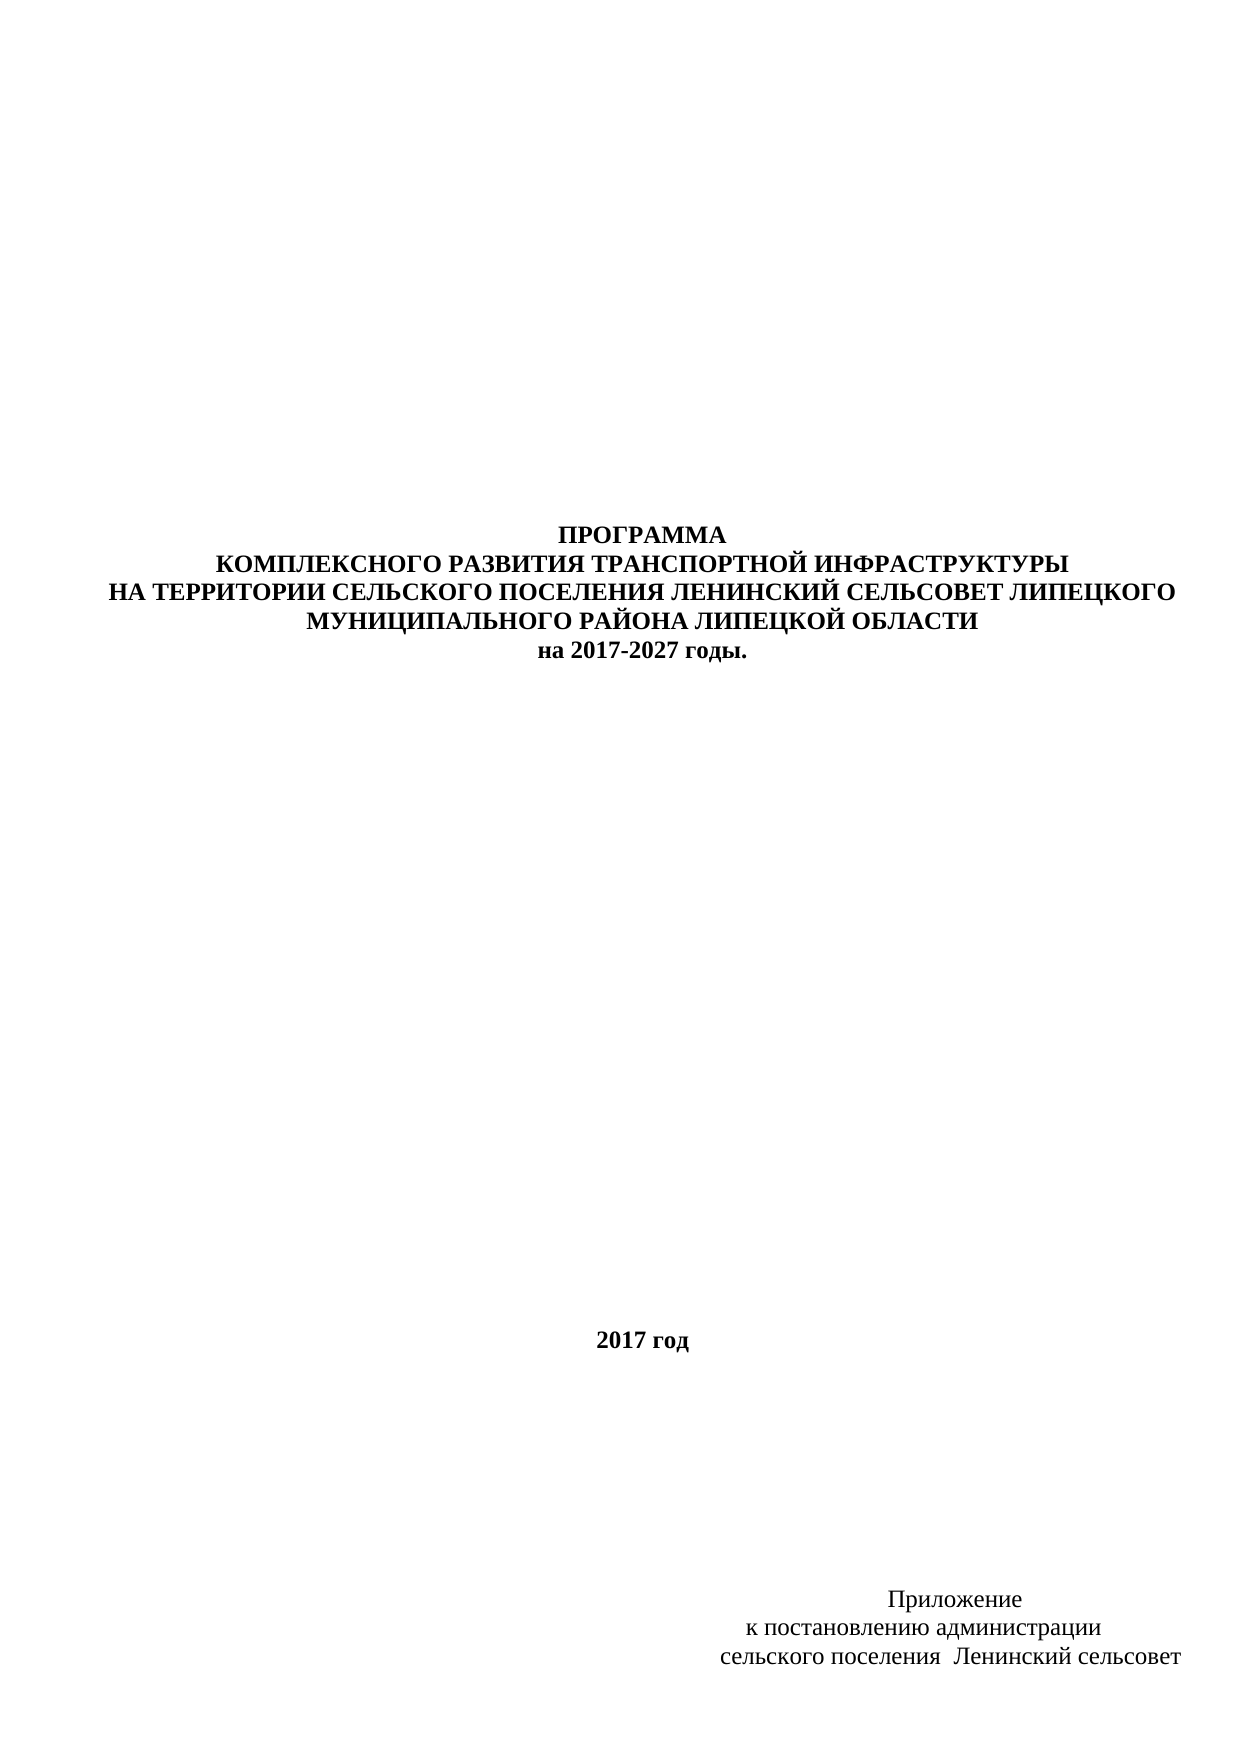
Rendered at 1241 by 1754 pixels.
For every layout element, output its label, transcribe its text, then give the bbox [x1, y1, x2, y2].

text сельского поселения Ленинский сельсовет [103, 1641, 1181, 1670]
text ПРОГРАММА [103, 520, 1181, 549]
text НА ТЕРРИТОРИИ СЕЛЬСКОГО ПОСЕЛЕНИЯ ленинский СЕЛЬСОВЕТ ЛИПЕЦКОГО МУНИЦИПАЛЬНОГО РАЙОНА ЛИПЕЦКОЙ ОБЛАСТИ [103, 577, 1181, 635]
text к постановлению администрации [103, 1612, 1181, 1641]
text 2017 год [103, 1325, 1181, 1354]
text КОМПЛЕКСНОГО РАЗВИТИЯ ТРАНСПОРТНОЙ ИНФРАСТРУКТУРЫ [103, 549, 1181, 577]
text Приложение [103, 1584, 1181, 1612]
text на 2017-2027 годы. [103, 635, 1181, 664]
